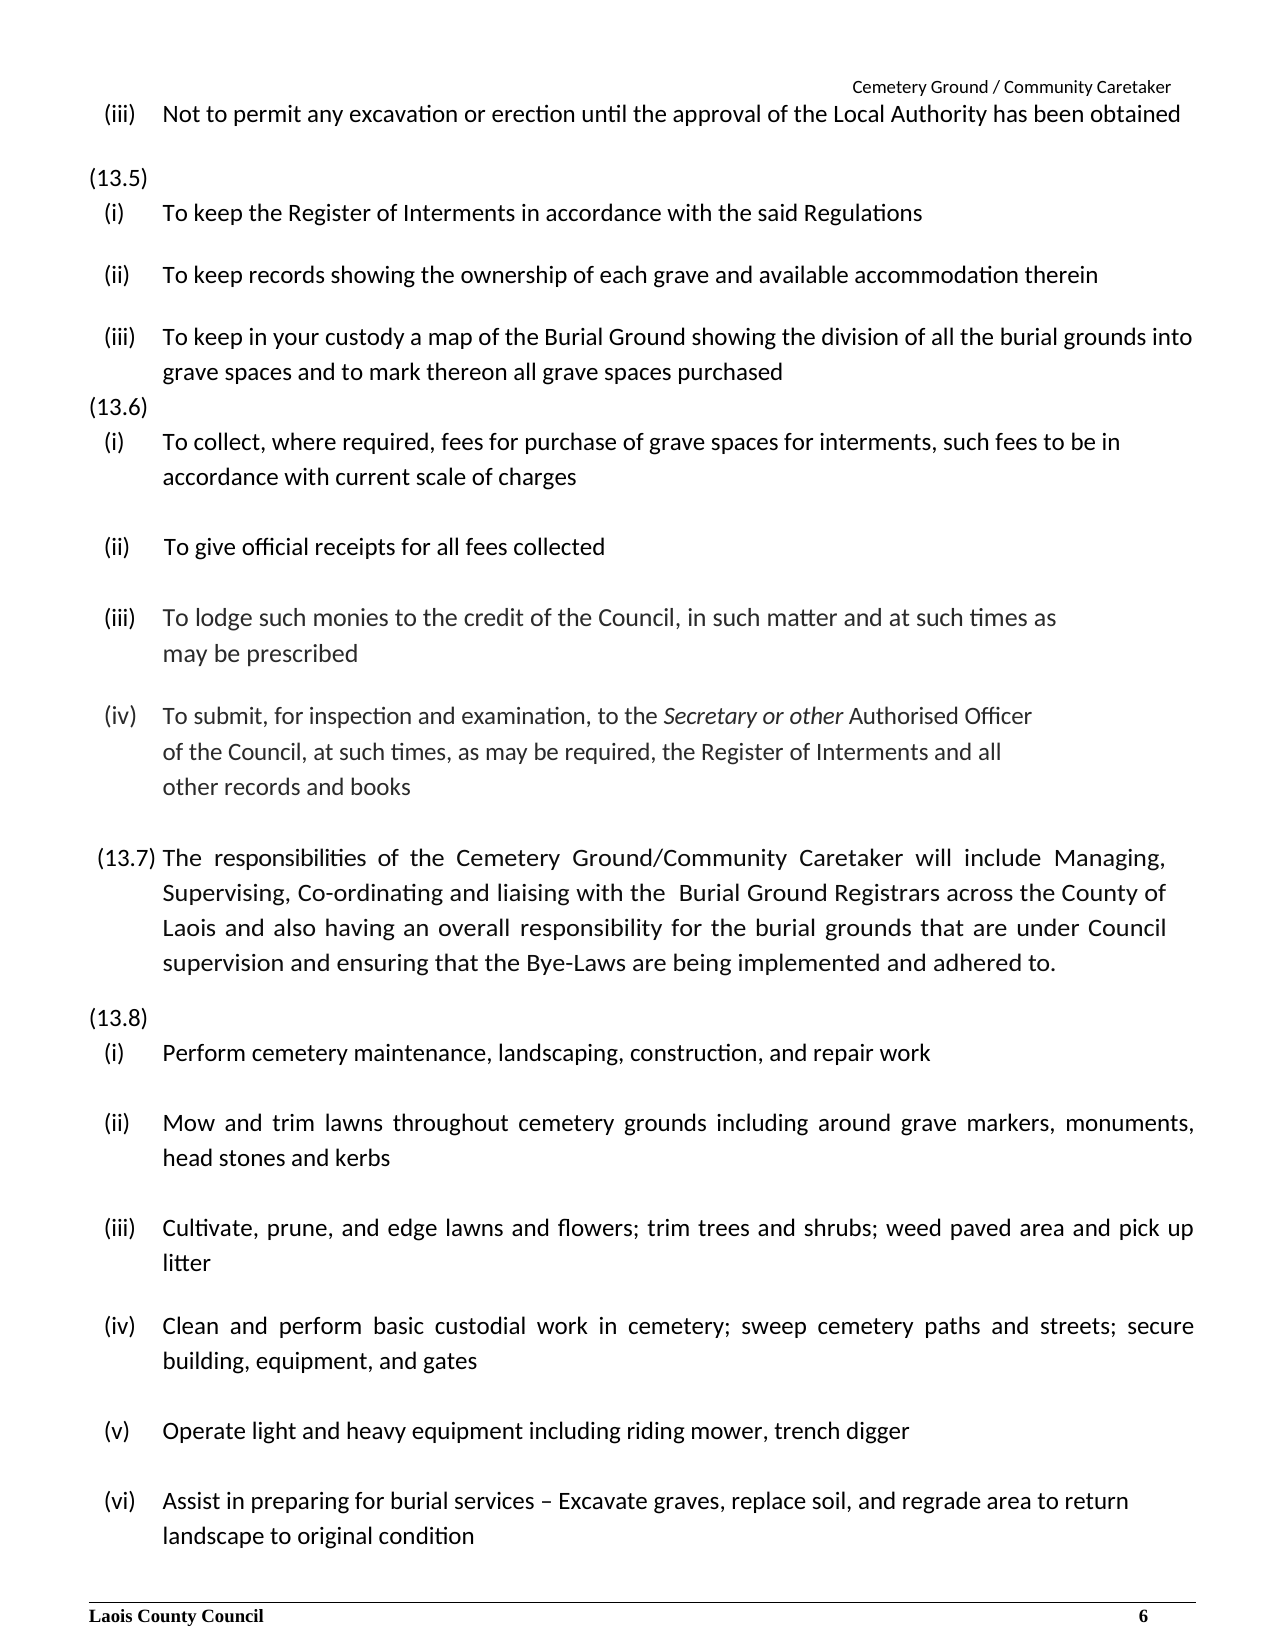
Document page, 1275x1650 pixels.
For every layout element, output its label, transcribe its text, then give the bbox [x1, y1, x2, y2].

text (13.5) [89, 162, 1196, 193]
text (iii) Cultivate, prune, and edge lawns and flowers; trim trees and shrubs; weed paved area and pick up litter [103, 1213, 1196, 1278]
text (iii) To keep in your custody a map of the Burial Ground showing the division of all the burial grounds into grave spaces and to mark thereon all grave spaces purchased [103, 321, 1196, 387]
list (iv) To submit, for inspection and examination, to the Secretary or other Authorised Officer of the Council, at such times, as may be required, the Register of Interments and all other records and books [103, 699, 1048, 801]
text (i) To collect, where required, fees for purchase of grave spaces for interments, such fees to be in accordance with current scale of charges [103, 426, 1196, 492]
text (i) To keep the Register of Interments in accordance with the said Regulations [103, 197, 1196, 228]
text (v) Operate light and heavy equipment including riding mower, trench digger [103, 1415, 1196, 1446]
text (ii) To keep records showing the ownership of each grave and available accommodation therein [103, 260, 1196, 290]
text (ii) Mow and trim lawns throughout cemetery grounds including around grave markers, monuments, head stones and kerbs [103, 1108, 1196, 1173]
text (iii) To lodge such monies to the credit of the Council, in such matter and at such times as may be prescribed [103, 601, 1101, 669]
text (iv) Clean and perform basic custodial work in cemetery; sweep cemetery paths and streets; secure building, equipment, and gates [103, 1310, 1196, 1376]
text (iii) Not to permit any excavation or erection until the approval of the Local Authority has been obtained [103, 98, 1196, 128]
text (ii) To give official receipts for all fees collected [89, 531, 1196, 562]
text (13.7) The responsibilities of the Cemetery Ground/Community Caretaker will include Managing, Supervising, Co-ordinating and liaising with the Burial Ground Registrars across the County of Laois and also having an overall responsibility for the burial grounds that are under Council supervision and ensuring that the Bye-Laws are being implemented and adhered to. [97, 842, 1167, 978]
text (i) Perform cemetery maintenance, landscaping, construction, and repair work [103, 1038, 1196, 1068]
text (13.8) [89, 1003, 1196, 1033]
text (13.6) [89, 391, 1196, 422]
text (vi) Assist in preparing for burial services – Excavate graves, replace soil, and regrade area to return landscape to original condition [103, 1485, 1196, 1551]
